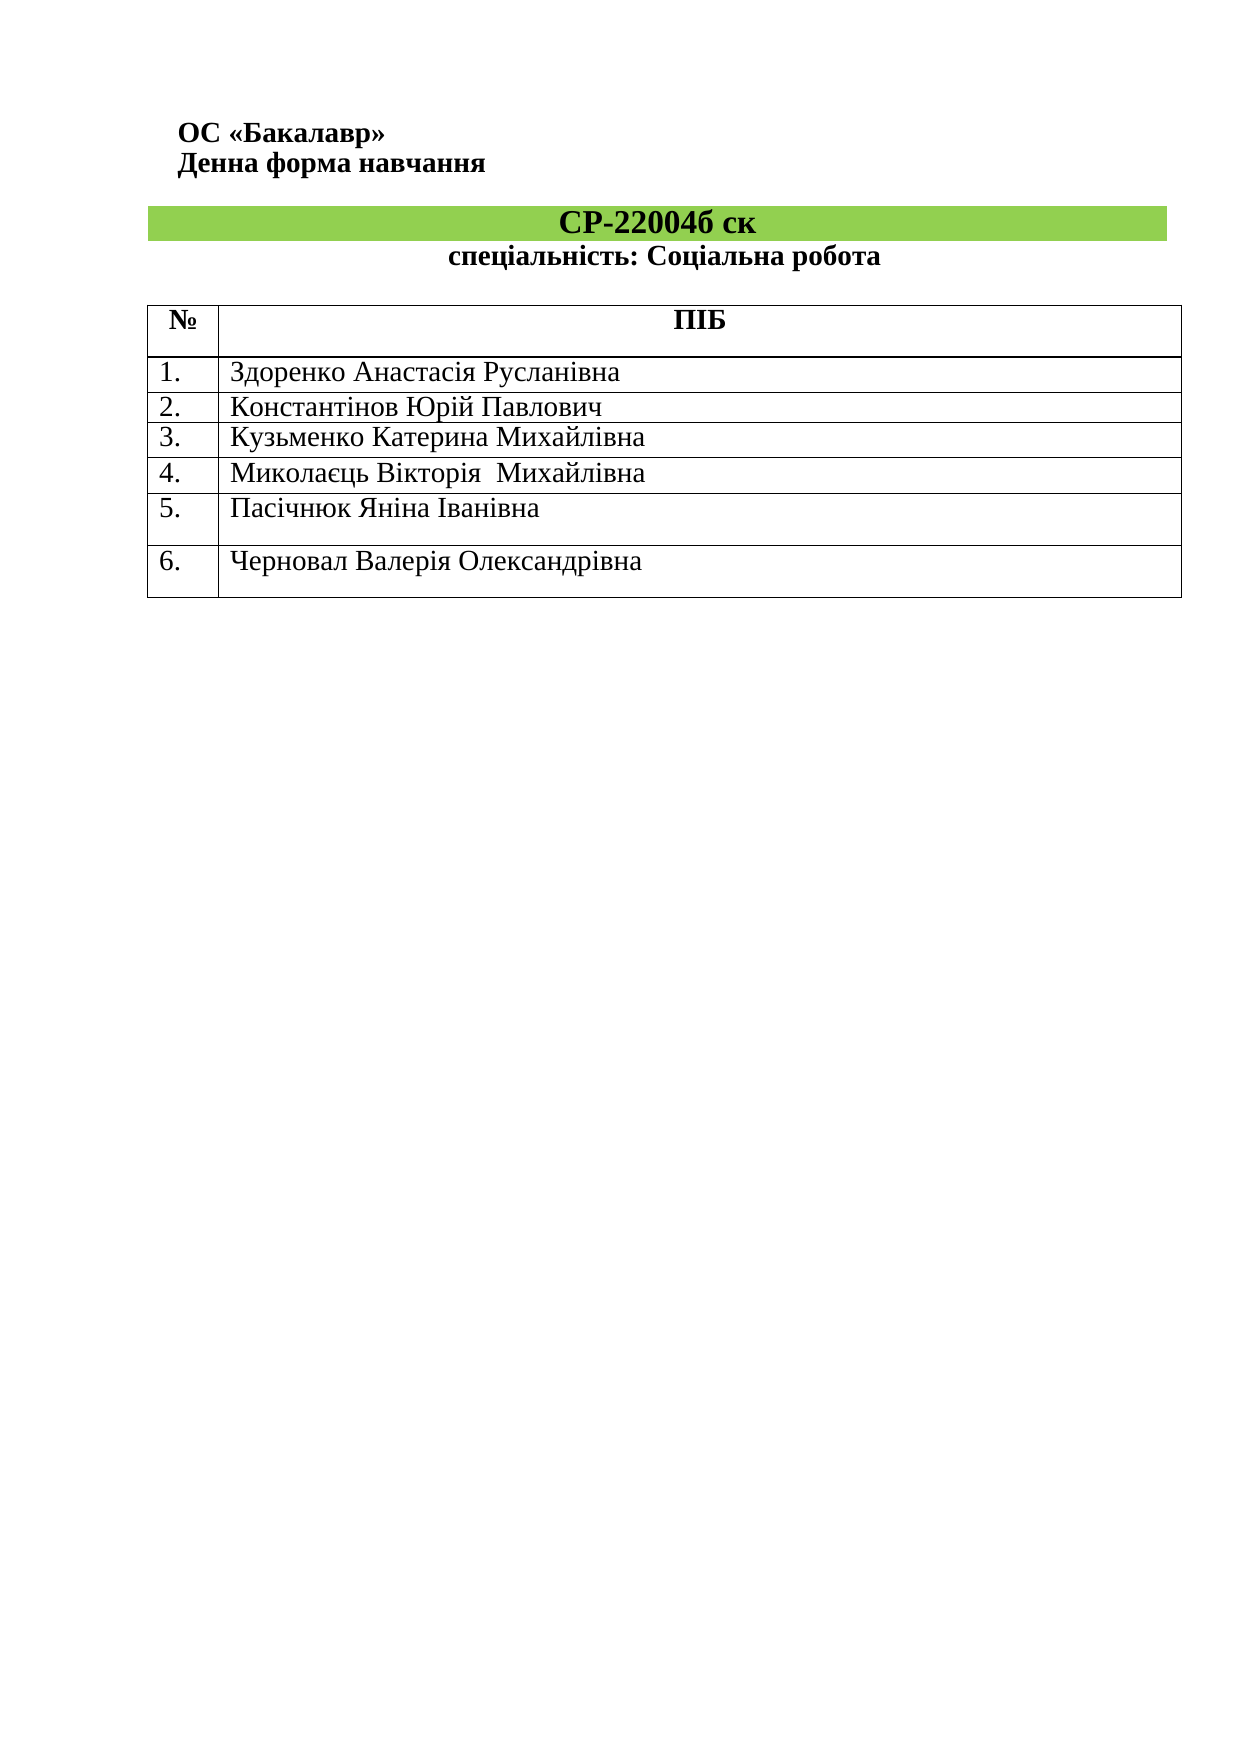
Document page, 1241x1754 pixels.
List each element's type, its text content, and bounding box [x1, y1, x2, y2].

table_cell [148, 423, 218, 457]
table_cell [148, 458, 218, 492]
table_cell [148, 358, 218, 392]
table_cell [148, 393, 218, 422]
text ОС «Бакалавр» [177, 118, 1152, 148]
table_cell Черновал Валерія Олександрівна [219, 546, 1181, 597]
text спеціальність: Соціальна робота [177, 241, 1152, 271]
text СР-22004б ск [148, 206, 1167, 241]
table_cell Константінов Юрій Павлович [219, 393, 1181, 422]
table_cell Кузьменко Катерина Михайлівна [219, 423, 1181, 457]
table_header ПІБ [219, 306, 1181, 356]
table_cell Миколаєць Вікторія Михайлівна [219, 458, 1181, 492]
table_header № [148, 306, 218, 356]
table_cell Здоренко Анастасія Русланівна [219, 358, 1181, 392]
table_cell Пасічнюк Яніна Іванівна [219, 494, 1181, 545]
table_cell [148, 494, 218, 545]
text Денна форма навчання [177, 148, 1152, 178]
table_cell [148, 546, 218, 597]
